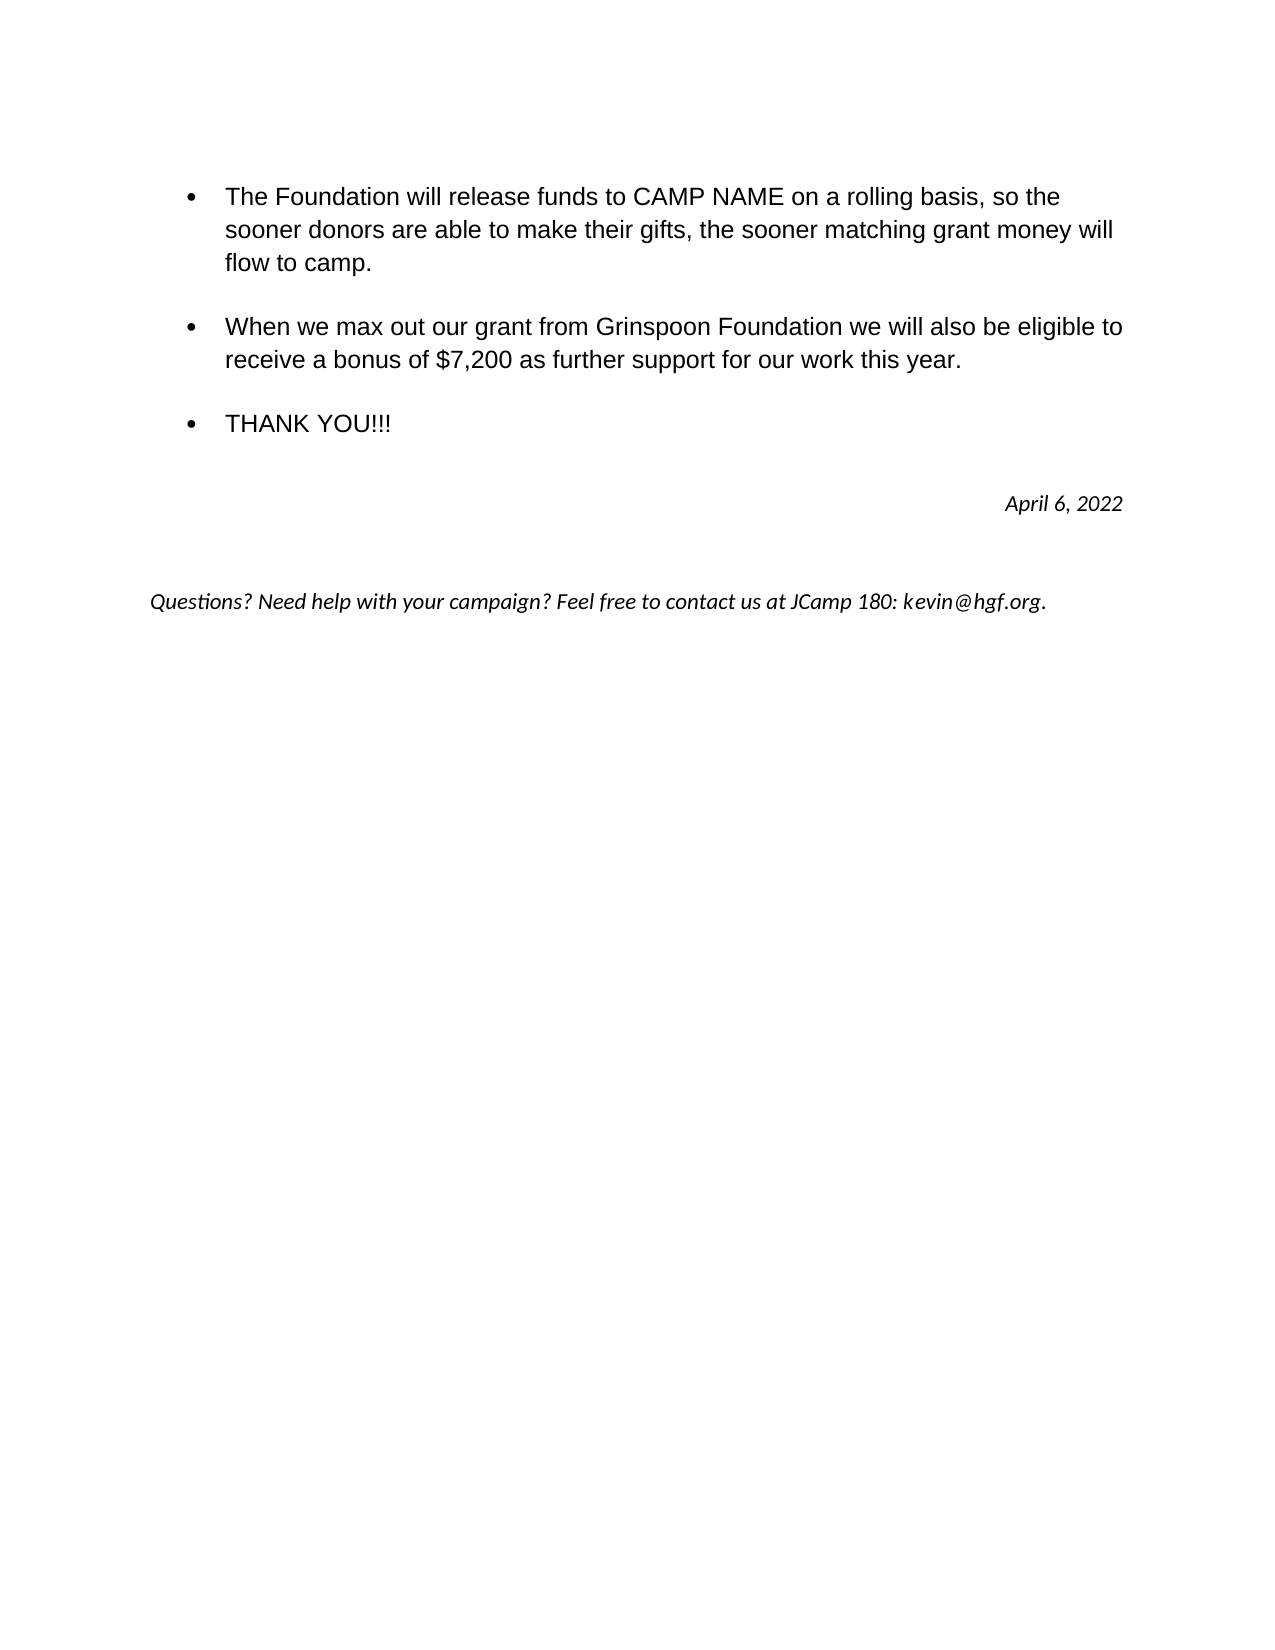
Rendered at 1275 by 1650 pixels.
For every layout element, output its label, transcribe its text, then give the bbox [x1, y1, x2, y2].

text Questions? Need help with your campaign? Feel free to contact us at JCamp 180: kevin@hgf.org. [150, 587, 1125, 615]
list The Foundation will release funds to CAMP NAME on a rolling basis, so the sooner donors are able to make their gifts, the sooner matching grant money will flow to camp. [187, 182, 1125, 277]
list THANK YOU!!! [187, 409, 1125, 438]
list When we max out our grant from Grinspoon Foundation we will also be eligible to receive a bonus of $7,200 as further support for our work this year. [187, 312, 1125, 374]
text April 6, 2022 [150, 489, 1125, 517]
